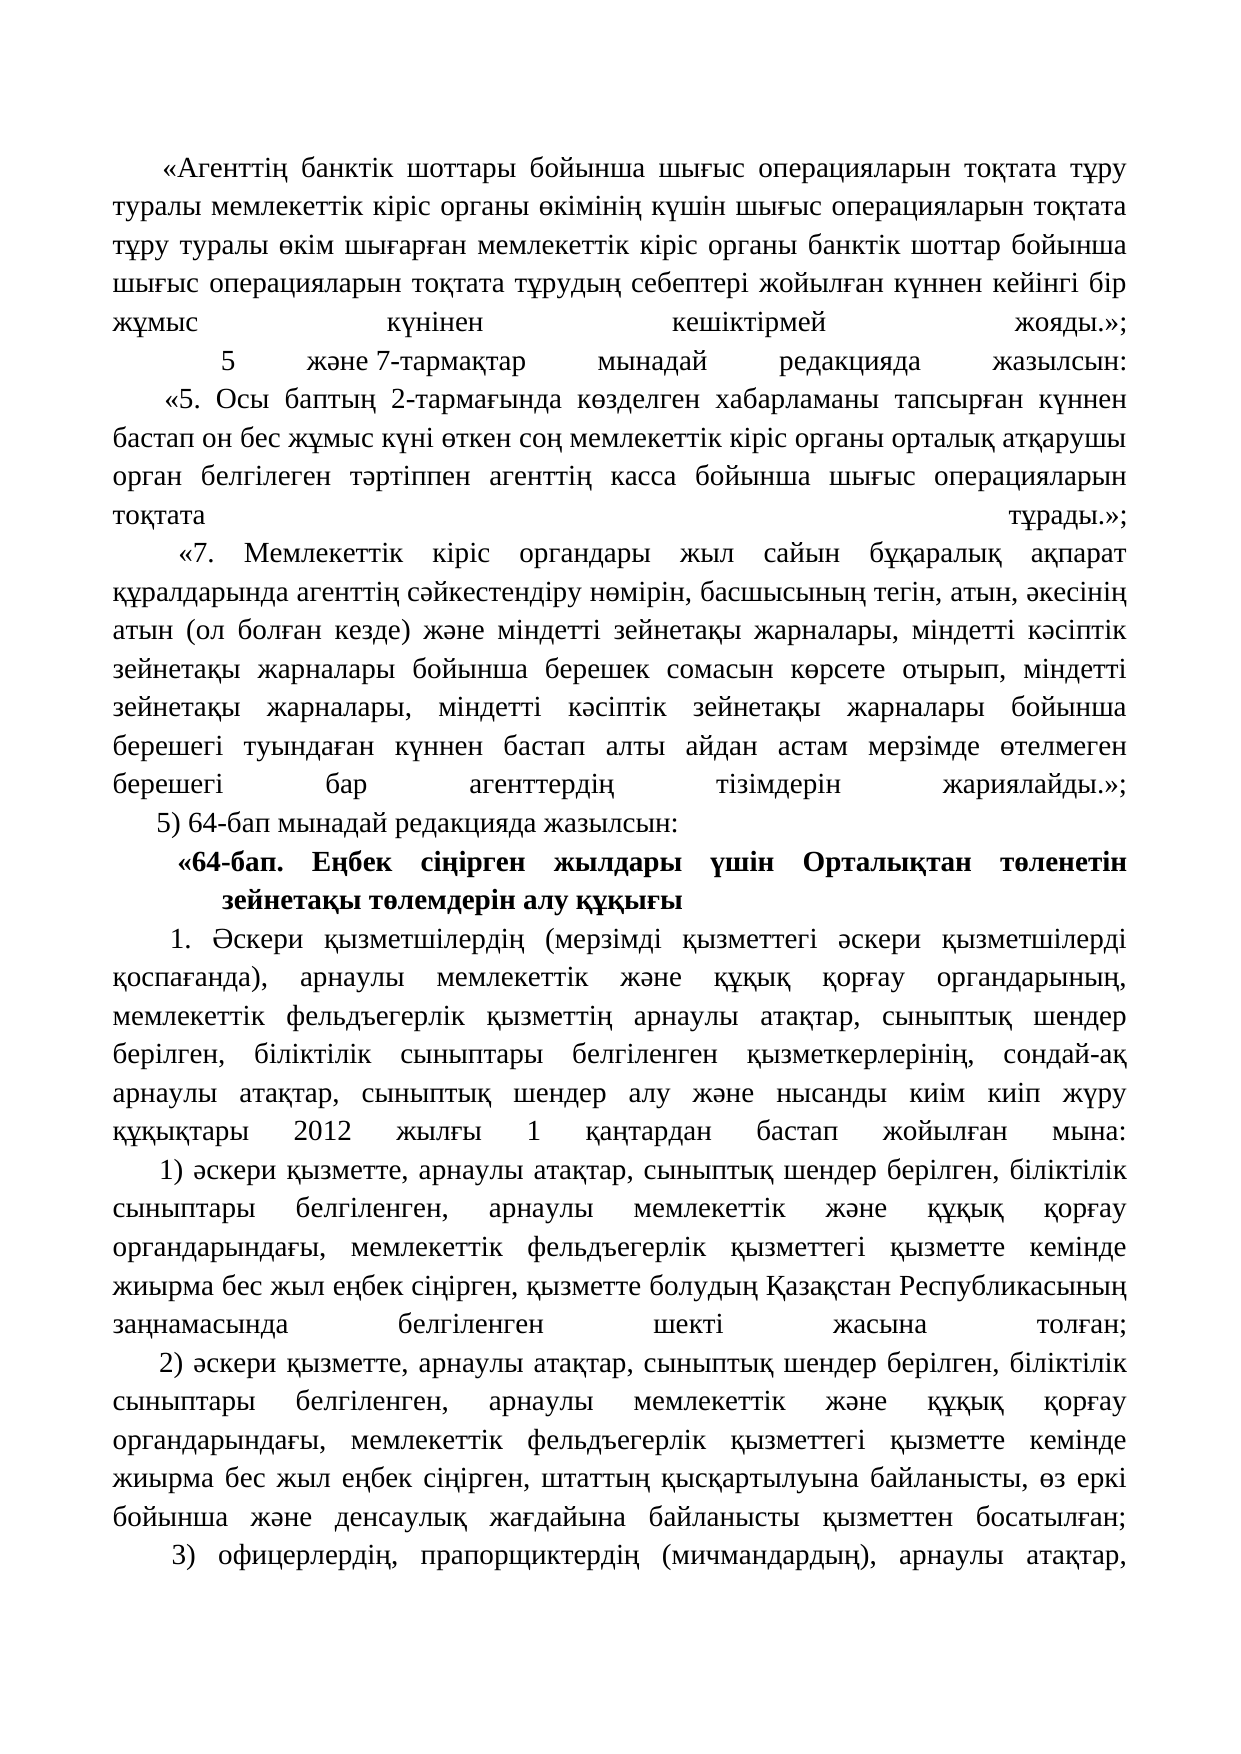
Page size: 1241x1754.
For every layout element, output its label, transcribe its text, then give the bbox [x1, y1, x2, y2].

text «64-бап. Еңбек сіңірген жылдары үшін Орталықтан төленетін зейнетақы төлемдерін алу құқығы [112, 844, 1128, 916]
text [112, 150, 1128, 839]
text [112, 921, 1128, 1571]
